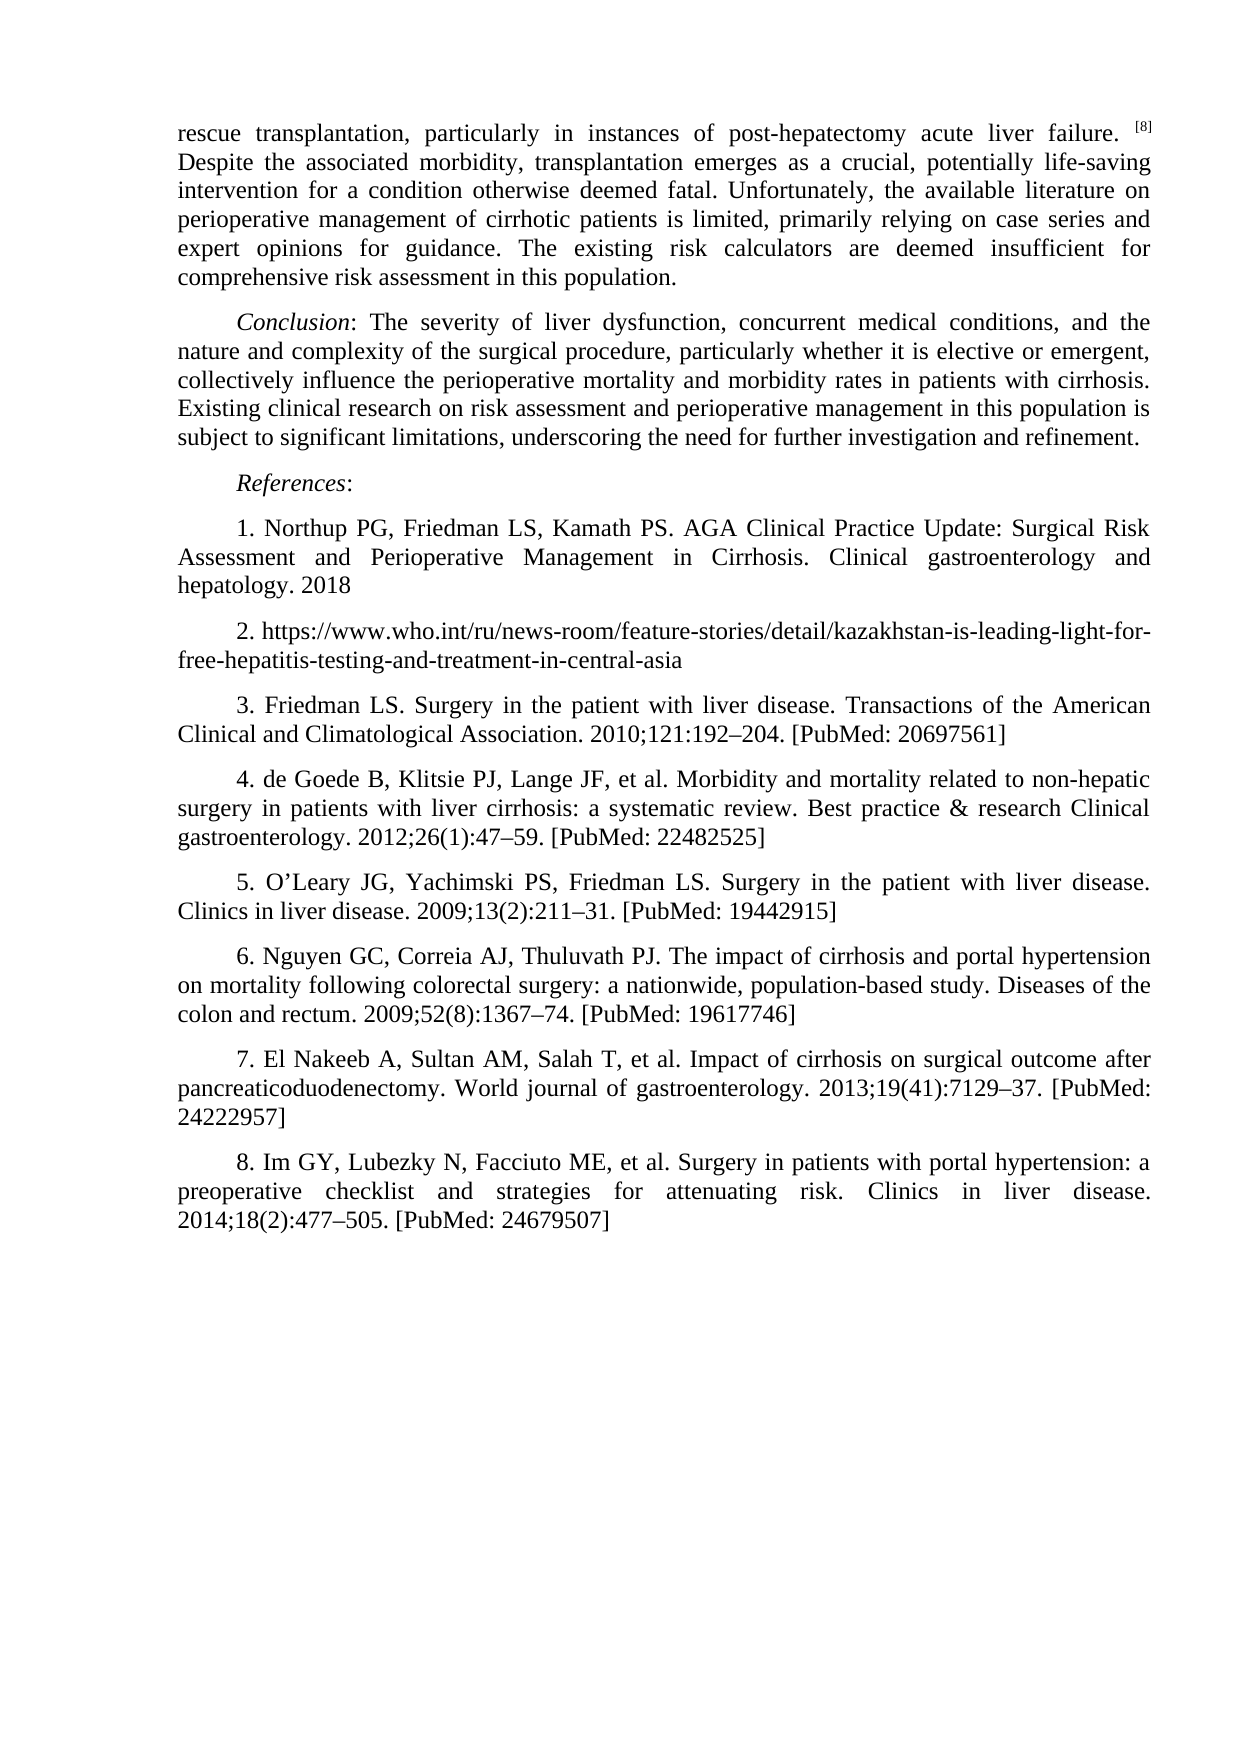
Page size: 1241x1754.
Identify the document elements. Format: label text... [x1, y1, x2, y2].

text 2. https://www.who.int/ru/news-room/feature-stories/detail/kazakhstan-is-leading-light-for-free-hepatitis-testing-and-treatment-in-central-asia [177, 616, 1152, 673]
text Conclusion: The severity of liver dysfunction, concurrent medical conditions, and the nature and complexity of the surgical procedure, particularly whether it is elective or emergent, collectively influence the perioperative mortality and morbidity rates in patients with cirrhosis. Existing clinical research on risk assessment and perioperative management in this population is subject to significant limitations, underscoring the need for further investigation and refinement. [177, 307, 1152, 451]
text References: [177, 468, 1152, 496]
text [177, 118, 1152, 291]
text 7. El Nakeeb A, Sultan AM, Salah T, et al. Impact of cirrhosis on surgical outcome after pancreaticoduodenectomy. World journal of gastroenterology. 2013;19(41):7129–37. [PubMed: 24222957] [177, 1044, 1152, 1131]
text 4. de Goede B, Klitsie PJ, Lange JF, et al. Morbidity and mortality related to non-hepatic surgery in patients with liver cirrhosis: a systematic review. Best practice & research Clinical gastroenterology. 2012;26(1):47–59. [PubMed: 22482525] [177, 764, 1152, 851]
text 3. Friedman LS. Surgery in the patient with liver disease. Transactions of the American Clinical and Climatological Association. 2010;121:192–204. [PubMed: 20697561] [177, 690, 1152, 748]
text 8. Im GY, Lubezky N, Facciuto ME, et al. Surgery in patients with portal hypertension: a preoperative checklist and strategies for attenuating risk. Clinics in liver disease. 2014;18(2):477–505. [PubMed: 24679507] [177, 1147, 1152, 1233]
text 1. Northup PG, Friedman LS, Kamath PS. AGA Clinical Practice Update: Surgical Risk Assessment and Perioperative Management in Cirrhosis. Clinical gastroenterology and hepatology. 2018 [177, 513, 1152, 599]
text 5. O’Leary JG, Yachimski PS, Friedman LS. Surgery in the patient with liver disease. Clinics in liver disease. 2009;13(2):211–31. [PubMed: 19442915] [177, 867, 1152, 925]
text 6. Nguyen GC, Correia AJ, Thuluvath PJ. The impact of cirrhosis and portal hypertension on mortality following colorectal surgery: a nationwide, population-based study. Diseases of the colon and rectum. 2009;52(8):1367–74. [PubMed: 19617746] [177, 941, 1152, 1028]
